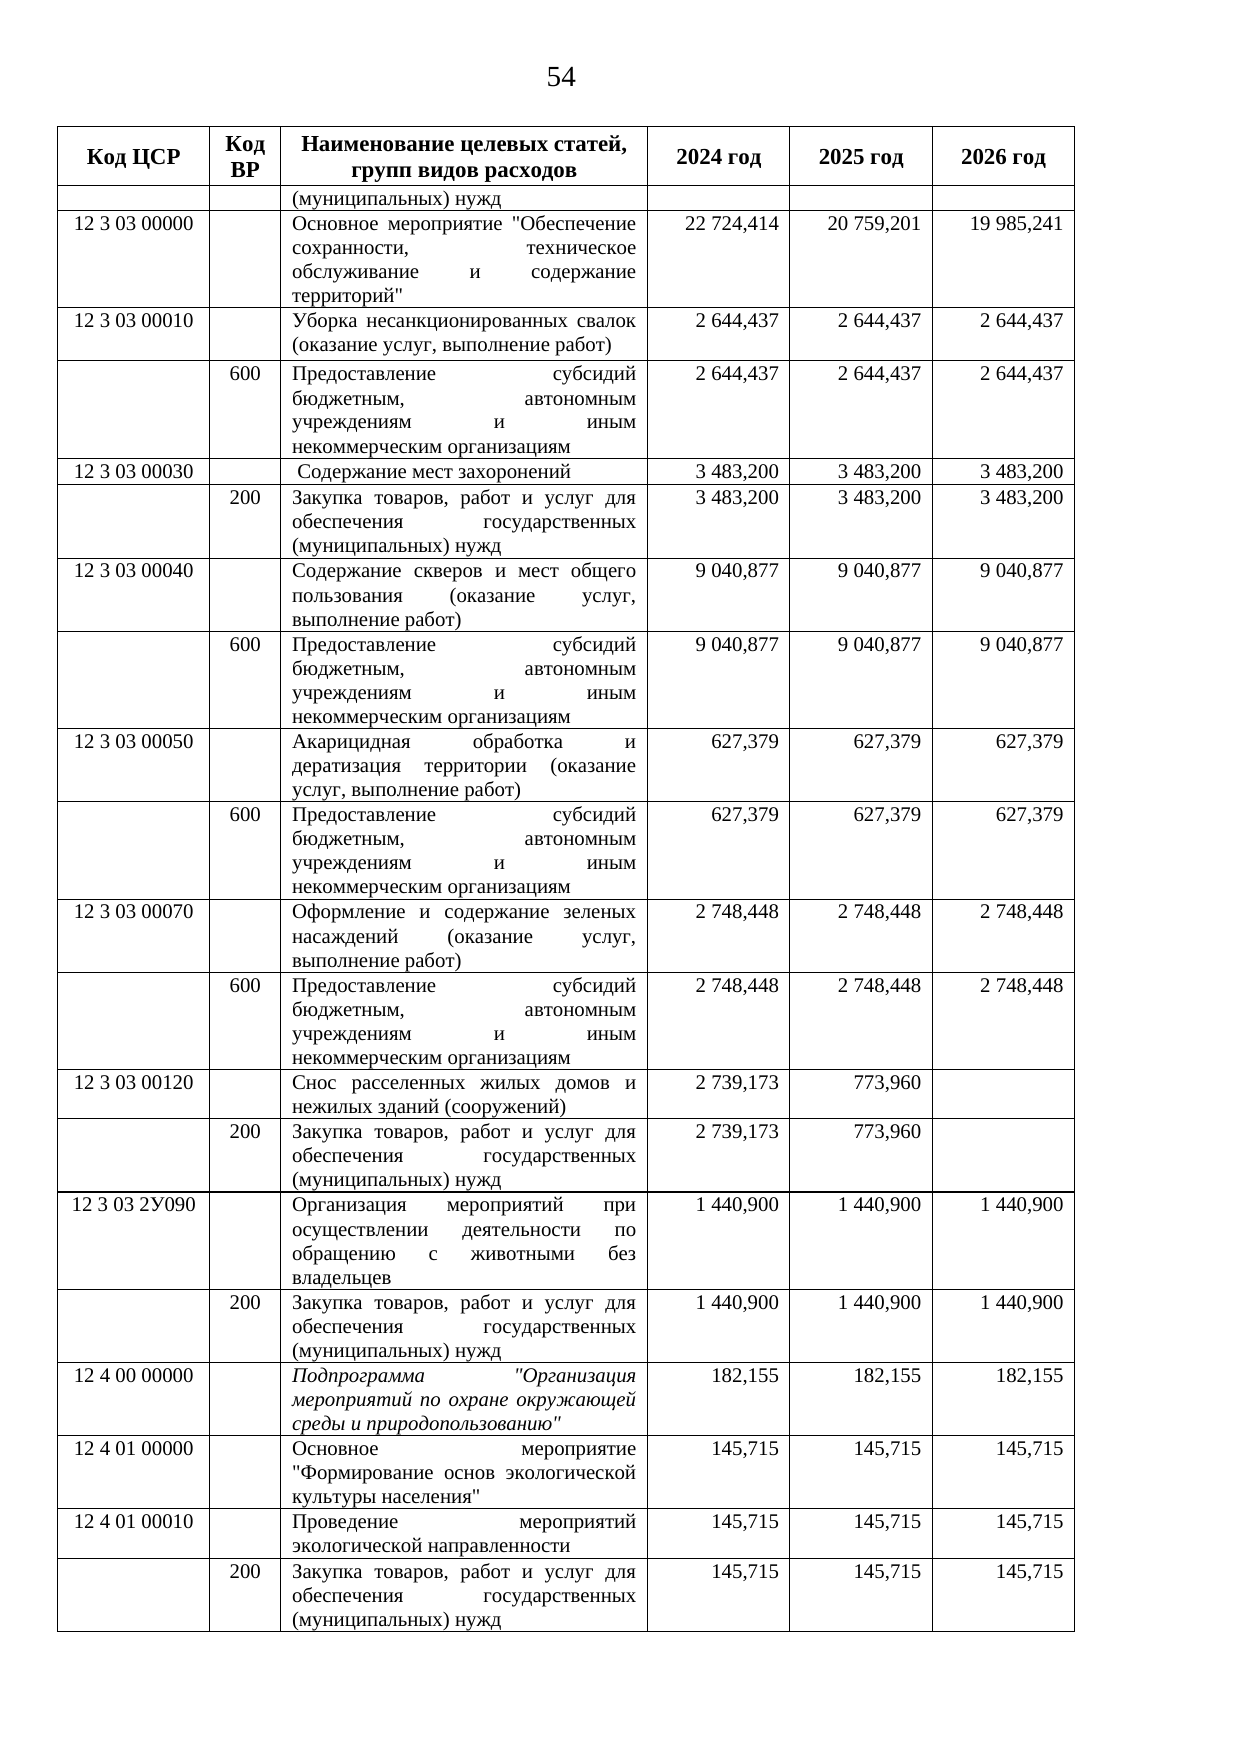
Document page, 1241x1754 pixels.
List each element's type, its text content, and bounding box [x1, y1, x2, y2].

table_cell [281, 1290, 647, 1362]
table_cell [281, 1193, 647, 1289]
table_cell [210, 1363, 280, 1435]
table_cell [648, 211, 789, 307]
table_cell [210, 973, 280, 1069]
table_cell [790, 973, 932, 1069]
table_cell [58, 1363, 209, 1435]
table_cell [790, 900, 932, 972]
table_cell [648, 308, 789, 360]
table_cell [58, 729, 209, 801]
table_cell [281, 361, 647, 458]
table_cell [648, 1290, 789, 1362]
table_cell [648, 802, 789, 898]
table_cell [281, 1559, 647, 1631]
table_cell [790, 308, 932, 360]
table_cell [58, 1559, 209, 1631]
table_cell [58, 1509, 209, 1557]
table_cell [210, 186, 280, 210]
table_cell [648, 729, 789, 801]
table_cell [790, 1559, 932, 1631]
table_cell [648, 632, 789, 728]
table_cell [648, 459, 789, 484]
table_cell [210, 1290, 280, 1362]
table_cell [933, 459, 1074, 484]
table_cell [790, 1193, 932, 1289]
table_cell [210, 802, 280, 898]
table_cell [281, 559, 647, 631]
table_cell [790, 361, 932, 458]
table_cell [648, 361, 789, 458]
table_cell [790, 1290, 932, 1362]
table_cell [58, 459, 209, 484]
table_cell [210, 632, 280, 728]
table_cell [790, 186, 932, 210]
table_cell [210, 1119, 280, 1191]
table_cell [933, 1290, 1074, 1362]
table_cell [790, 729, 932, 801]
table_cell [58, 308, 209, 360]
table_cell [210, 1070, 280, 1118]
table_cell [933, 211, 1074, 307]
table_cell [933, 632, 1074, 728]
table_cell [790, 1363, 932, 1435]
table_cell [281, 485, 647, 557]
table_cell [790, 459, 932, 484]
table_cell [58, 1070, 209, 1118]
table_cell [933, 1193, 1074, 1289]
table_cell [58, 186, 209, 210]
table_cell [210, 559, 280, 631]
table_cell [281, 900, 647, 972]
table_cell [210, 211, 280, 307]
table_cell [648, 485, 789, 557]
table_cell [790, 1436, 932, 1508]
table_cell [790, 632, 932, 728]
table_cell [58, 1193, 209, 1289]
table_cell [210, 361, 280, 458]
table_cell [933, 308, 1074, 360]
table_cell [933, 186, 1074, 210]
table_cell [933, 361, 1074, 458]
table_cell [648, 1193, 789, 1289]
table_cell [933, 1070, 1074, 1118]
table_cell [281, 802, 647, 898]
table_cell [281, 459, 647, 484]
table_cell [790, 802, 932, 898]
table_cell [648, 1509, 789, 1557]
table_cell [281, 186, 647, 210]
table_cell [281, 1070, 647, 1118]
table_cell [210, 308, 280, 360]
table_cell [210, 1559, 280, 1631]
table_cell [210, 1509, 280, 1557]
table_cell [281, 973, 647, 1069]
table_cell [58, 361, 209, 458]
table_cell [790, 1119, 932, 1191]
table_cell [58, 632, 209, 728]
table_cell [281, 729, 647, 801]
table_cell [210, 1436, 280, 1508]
table_header Наименование целевых статей, групп видов расходов [281, 127, 647, 185]
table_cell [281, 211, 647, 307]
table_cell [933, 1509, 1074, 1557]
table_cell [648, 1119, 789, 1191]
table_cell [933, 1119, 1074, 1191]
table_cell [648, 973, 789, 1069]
table_header Код ВР [210, 127, 280, 185]
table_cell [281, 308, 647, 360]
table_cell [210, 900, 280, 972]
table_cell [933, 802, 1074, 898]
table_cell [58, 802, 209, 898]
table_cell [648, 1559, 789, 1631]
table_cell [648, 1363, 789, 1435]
table_header Код ЦСР [58, 127, 209, 185]
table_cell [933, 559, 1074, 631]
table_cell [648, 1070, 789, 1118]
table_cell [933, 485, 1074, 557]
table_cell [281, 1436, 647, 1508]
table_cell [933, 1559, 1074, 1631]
table_header 2026 год [933, 127, 1074, 185]
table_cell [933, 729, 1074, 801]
table_header 2024 год [648, 127, 789, 185]
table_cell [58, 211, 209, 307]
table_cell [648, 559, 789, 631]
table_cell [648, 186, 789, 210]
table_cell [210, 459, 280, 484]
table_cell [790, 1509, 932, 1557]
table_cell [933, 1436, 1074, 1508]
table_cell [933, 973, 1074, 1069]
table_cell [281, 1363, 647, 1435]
table_header 2025 год [790, 127, 932, 185]
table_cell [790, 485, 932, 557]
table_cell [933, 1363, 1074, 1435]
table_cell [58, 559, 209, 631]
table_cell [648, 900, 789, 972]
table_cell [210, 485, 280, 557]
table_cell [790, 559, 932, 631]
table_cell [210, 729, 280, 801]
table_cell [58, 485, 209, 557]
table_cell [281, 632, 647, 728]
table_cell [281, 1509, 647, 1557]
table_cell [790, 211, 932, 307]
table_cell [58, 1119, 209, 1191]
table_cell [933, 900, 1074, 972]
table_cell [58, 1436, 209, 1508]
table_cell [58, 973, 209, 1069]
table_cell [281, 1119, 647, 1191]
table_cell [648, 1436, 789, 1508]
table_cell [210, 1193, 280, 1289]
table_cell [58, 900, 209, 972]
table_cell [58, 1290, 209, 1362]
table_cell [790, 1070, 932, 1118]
